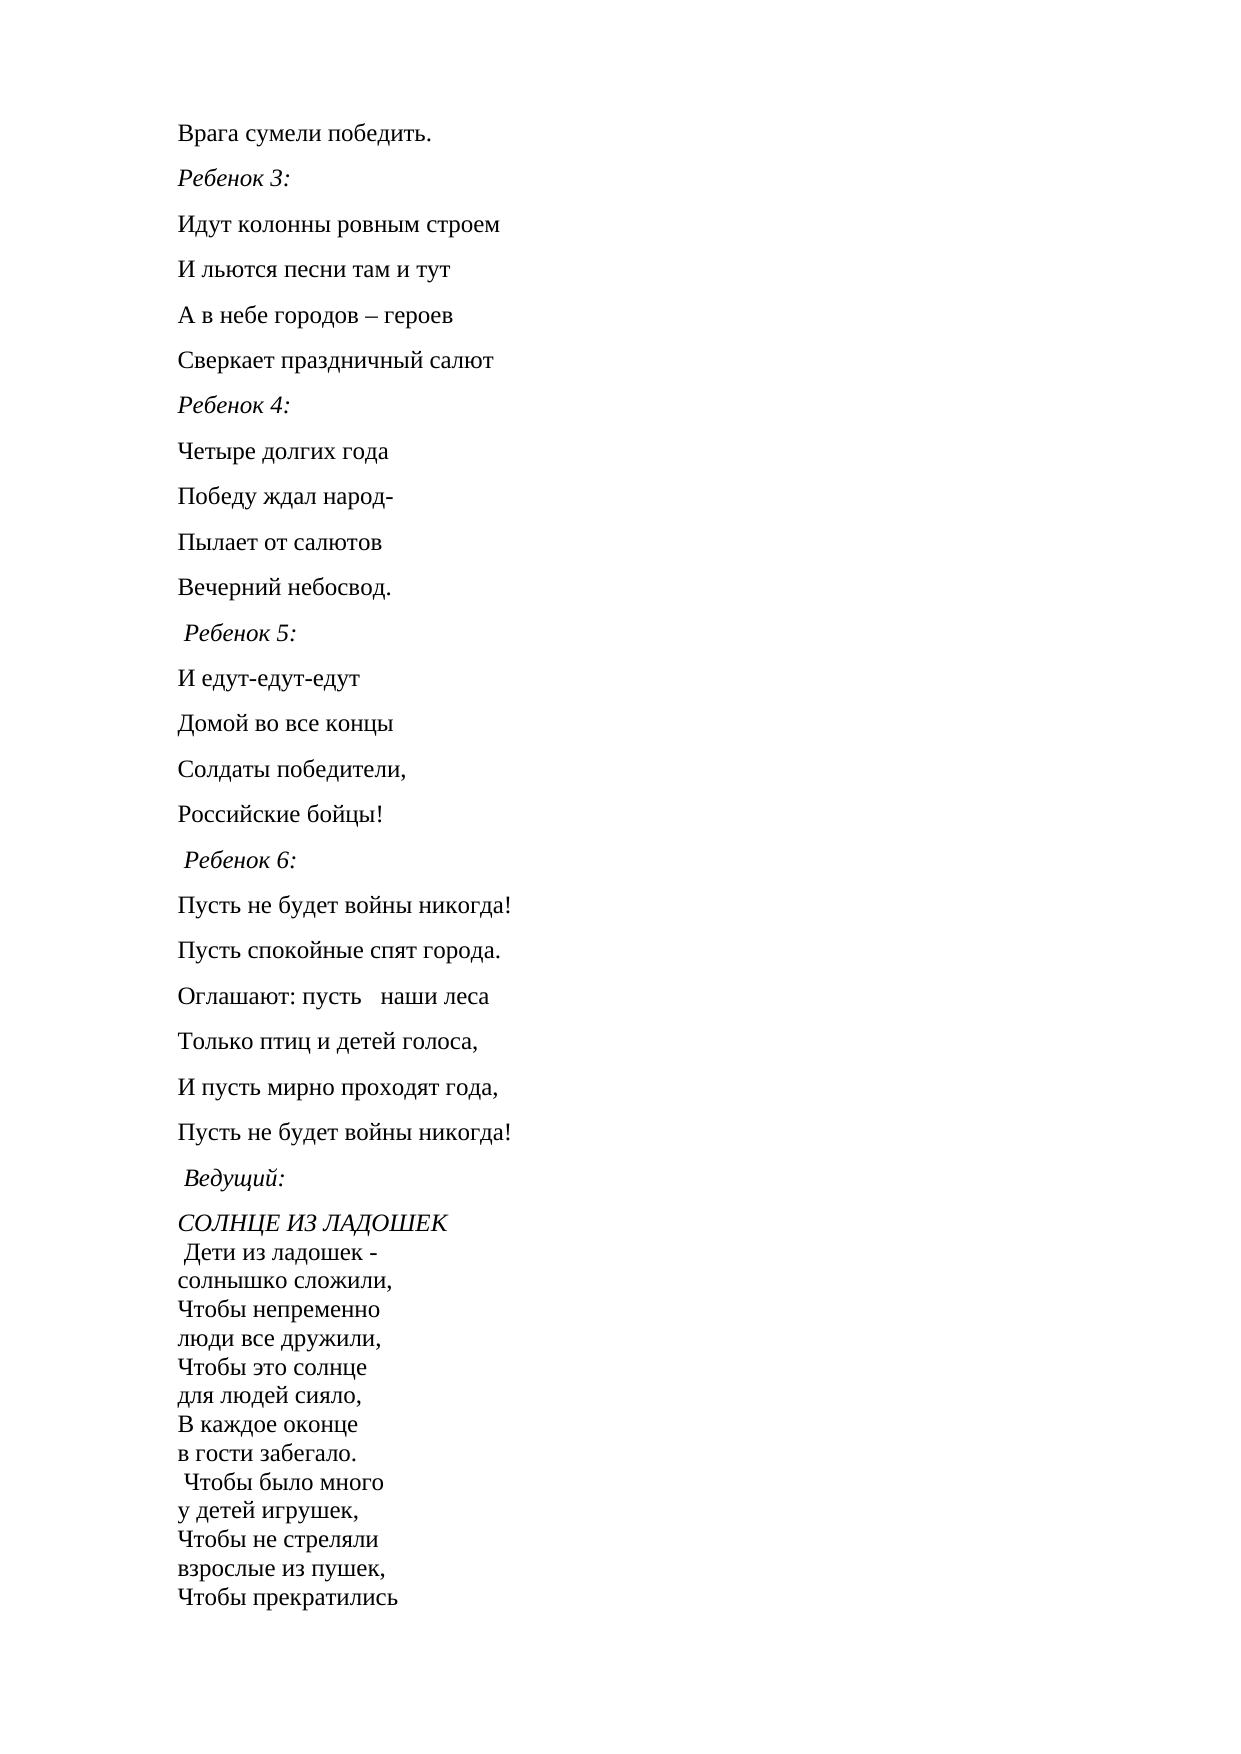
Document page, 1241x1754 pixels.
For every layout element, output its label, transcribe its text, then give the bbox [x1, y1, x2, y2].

text И пусть мирно проходят года, [177, 1072, 1152, 1101]
text Четыре долгих года [177, 436, 1152, 465]
text Домой во все концы [177, 708, 1152, 737]
text А в небе городов – героев [177, 300, 1152, 328]
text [177, 1208, 1152, 1611]
text И едут-едут-едут [177, 663, 1152, 692]
text Ребенок 6: [177, 845, 1152, 873]
text Ребенок 4: [177, 391, 1152, 419]
text Ребенок 3: [177, 163, 1152, 192]
text Пылает от салютов [177, 527, 1152, 556]
text Пусть не будет войны никогда! [177, 890, 1152, 919]
text Врага сумели победить. [177, 118, 1152, 147]
text Ребенок 5: [177, 618, 1152, 646]
text Ведущий: [177, 1163, 1152, 1191]
text Победу ждал народ- [177, 481, 1152, 510]
text И льются песни там и тут [177, 254, 1152, 283]
text Пусть спокойные спят города. [177, 936, 1152, 964]
text Сверкает праздничный салют [177, 345, 1152, 374]
text Российские бойцы! [177, 799, 1152, 828]
text Солдаты победители, [177, 754, 1152, 783]
text Пусть не будет войны никогда! [177, 1117, 1152, 1146]
text Идут колонны ровным строем [177, 209, 1152, 238]
text Только птиц и детей голоса, [177, 1026, 1152, 1055]
text Вечерний небосвод. [177, 572, 1152, 601]
text Оглашают: пусть наши леса [177, 981, 1152, 1010]
